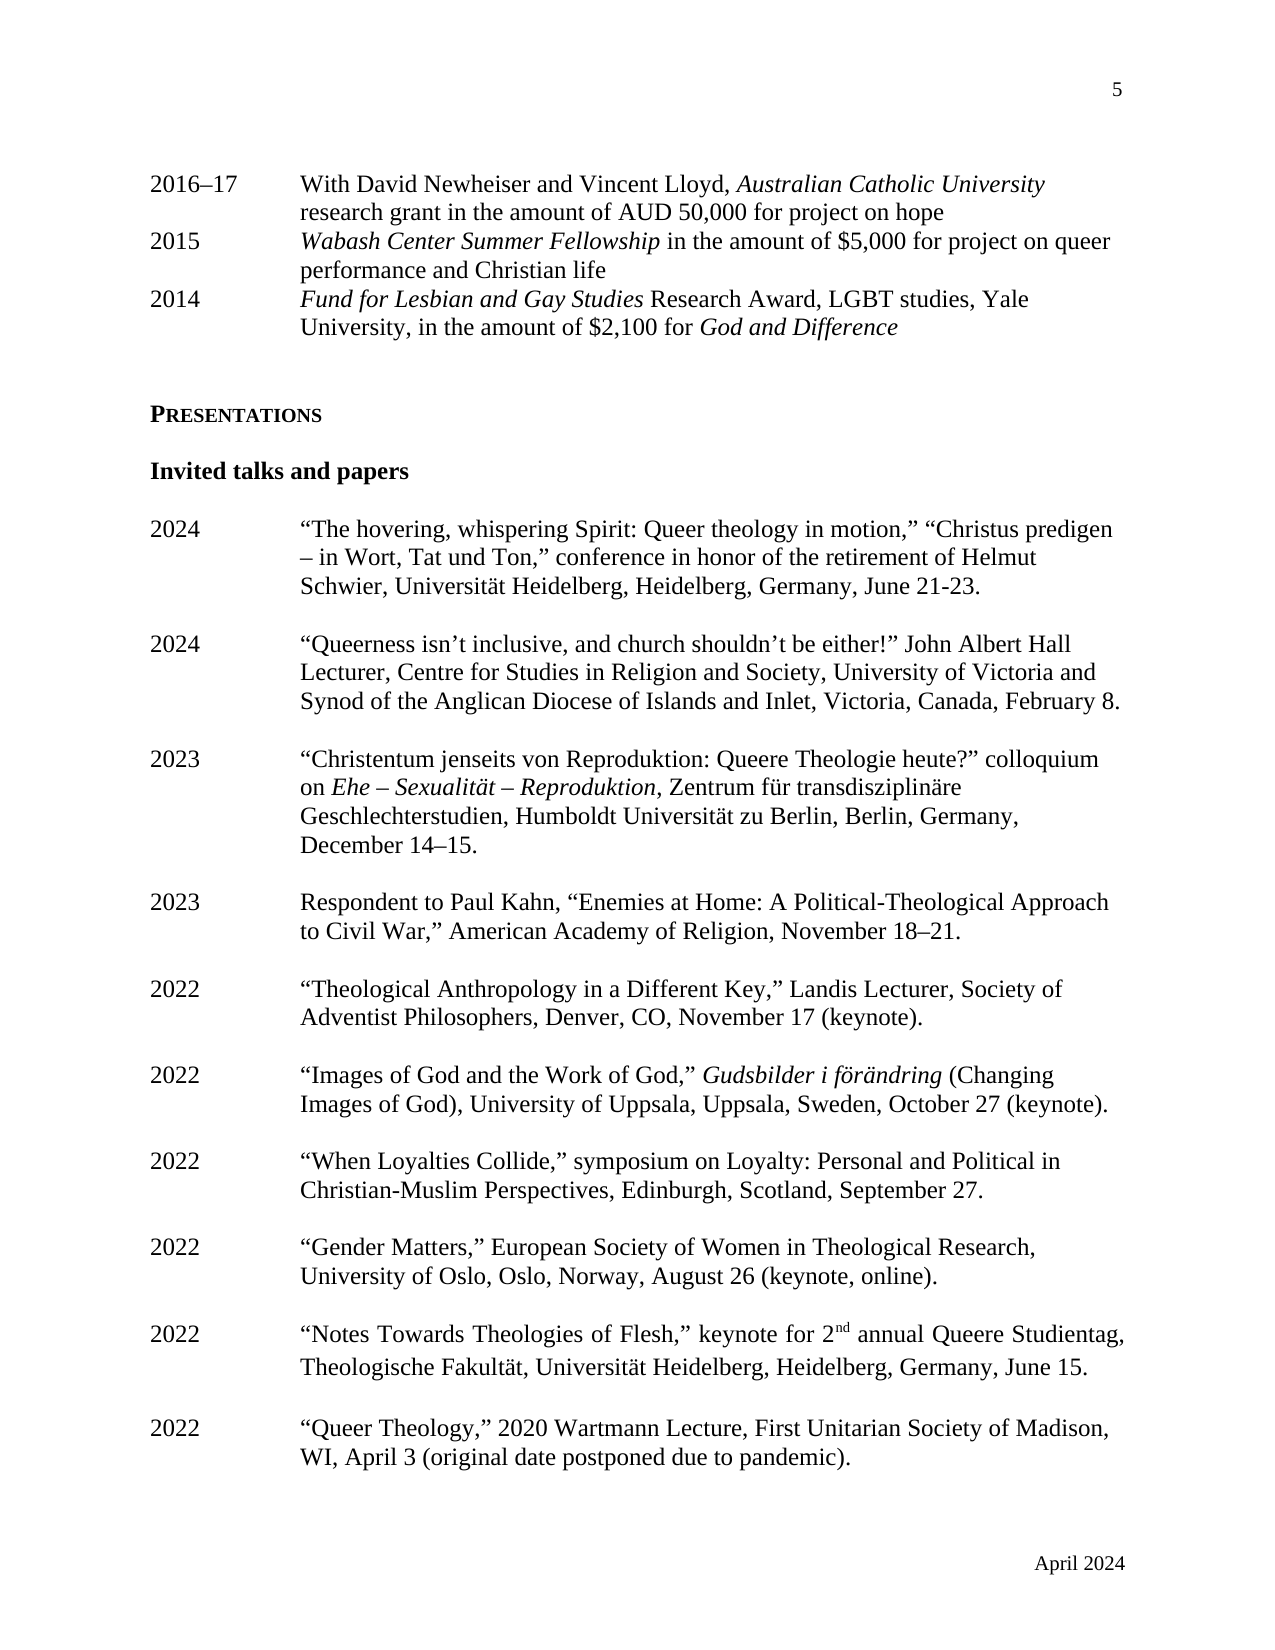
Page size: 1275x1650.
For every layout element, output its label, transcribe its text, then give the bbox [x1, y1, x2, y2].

text 2022 “Images of God and the Work of God,” Gudsbilder i förändring (Changing Images of God), University of Uppsala, Uppsala, Sweden, October 27 (keynote). [150, 1060, 1125, 1117]
text 2024 “The hovering, whispering Spirit: Queer theology in motion,” “Christus predigen – in Wort, Tat und Ton,” conference in honor of the retirement of Helmut Schwier, Universität Heidelberg, Heidelberg, Germany, June 21-23. [150, 514, 1125, 600]
text 2022 “When Loyalties Collide,” symposium on Loyalty: Personal and Political in Christian-Muslim Perspectives, Edinburgh, Scotland, September 27. [150, 1146, 1125, 1204]
text 2014 Fund for Lesbian and Gay Studies Research Award, LGBT studies, Yale University, in the amount of $2,100 for God and Difference [150, 284, 1125, 341]
text Presentations [150, 399, 1125, 427]
text 2016–17 With David Newheiser and Vincent Lloyd, Australian Catholic University research grant in the amount of AUD 50,000 for project on hope [150, 169, 1125, 226]
text 2022 “Notes Towards Theologies of Flesh,” keynote for 2nd annual Queere Studientag, Theologische Fakultät, Universität Heidelberg, Heidelberg, Germany, June 15. [150, 1319, 1125, 1381]
text 2023 “Christentum jenseits von Reproduktion: Queere Theologie heute?” colloquium on Ehe – Sexualität – Reproduktion, Zentrum für transdisziplinäre Geschlechterstudien, Humboldt Universität zu Berlin, Berlin, Germany, December 14–15. [150, 744, 1125, 859]
text 2022 “Gender Matters,” European Society of Women in Theological Research, University of Oslo, Oslo, Norway, August 26 (keynote, online). [150, 1232, 1125, 1290]
text 2022 “Theological Anthropology in a Different Key,” Landis Lecturer, Society of Adventist Philosophers, Denver, CO, November 17 (keynote). [150, 974, 1125, 1031]
text Invited talks and papers [150, 456, 1125, 485]
text 2023 Respondent to Paul Kahn, “Enemies at Home: A Political-Theological Approach to Civil War,” American Academy of Religion, November 18–21. [150, 887, 1125, 945]
text 2024 “Queerness isn’t inclusive, and church shouldn’t be either!” John Albert Hall Lecturer, Centre for Studies in Religion and Society, University of Victoria and Synod of the Anglican Diocese of Islands and Inlet, Victoria, Canada, February 8. [150, 629, 1125, 715]
text 2015 Wabash Center Summer Fellowship in the amount of $5,000 for project on queer performance and Christian life [150, 226, 1125, 284]
text 2022 “Queer Theology,” 2020 Wartmann Lecture, First Unitarian Society of Madison, WI, April 3 (original date postponed due to pandemic). [150, 1413, 1125, 1471]
